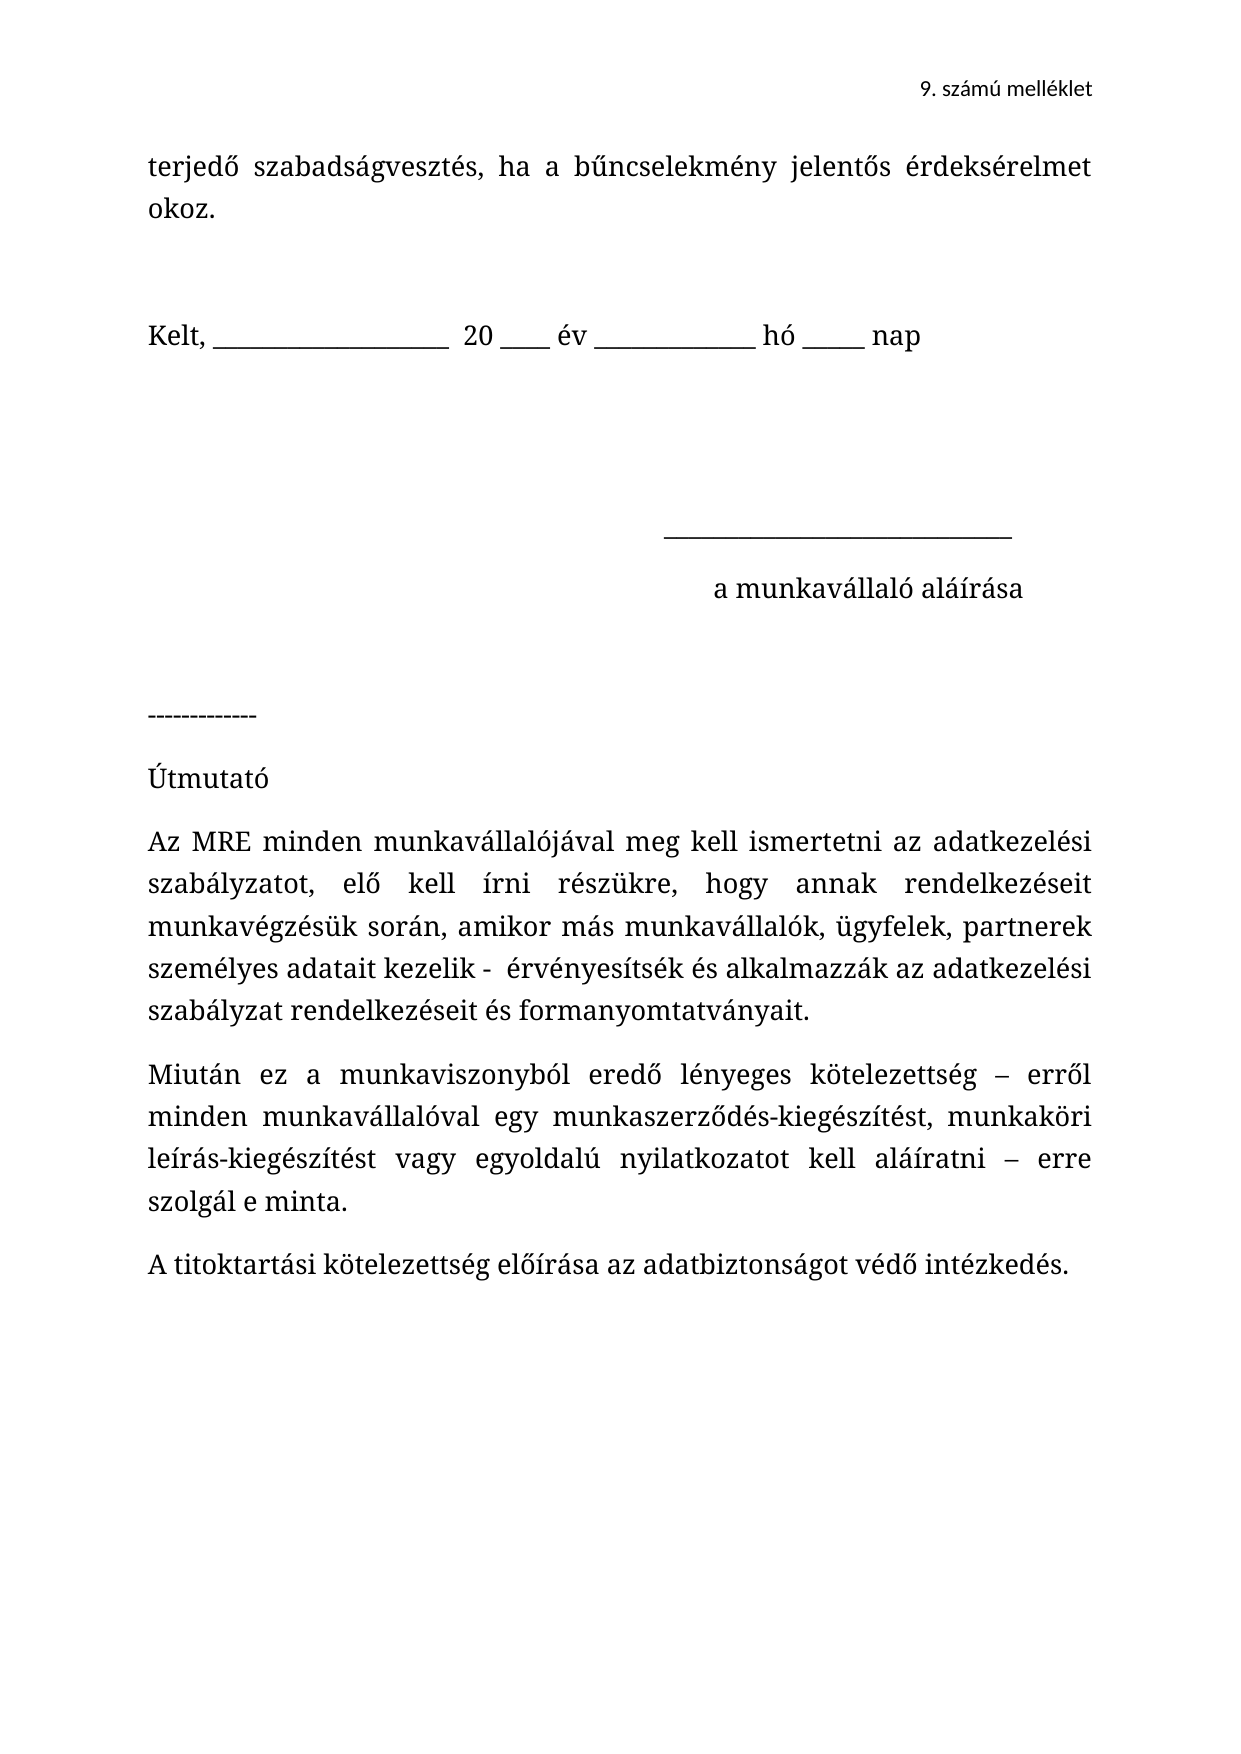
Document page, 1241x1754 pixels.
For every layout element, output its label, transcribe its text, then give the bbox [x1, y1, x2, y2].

text Útmutató [148, 759, 1093, 796]
text a munkavállaló aláírása [148, 569, 1093, 606]
text A titoktartási kötelezettség előírása az adatbiztonságot védő intézkedés. [148, 1246, 1093, 1282]
text ------------- [148, 696, 1093, 733]
text Miután ez a munkaviszonyból eredő lényeges kötelezettség – erről minden munkavállalóval egy munkaszerződés-kiegészítést, munkaköri leírás-kiegészítést vagy egyoldalú nyilatkozatot kell aláíratni – erre szolgál e minta. [148, 1055, 1093, 1219]
text ____________________________ [148, 506, 1093, 543]
text Az MRE minden munkavállalójával meg kell ismertetni az adatkezelési szabályzatot, elő kell írni részükre, hogy annak rendelkezéseit munkavégzésük során, amikor más munkavállalók, ügyfelek, partnerek személyes adatait kezelik - érvényesítsék és alkalmazzák az adatkezelési szabályzat rendelkezéseit és formanyomtatványait. [148, 822, 1093, 1029]
text Kelt, ___________________ 20 ____ év _____________ hó _____ nap [148, 316, 1093, 353]
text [148, 148, 1093, 227]
